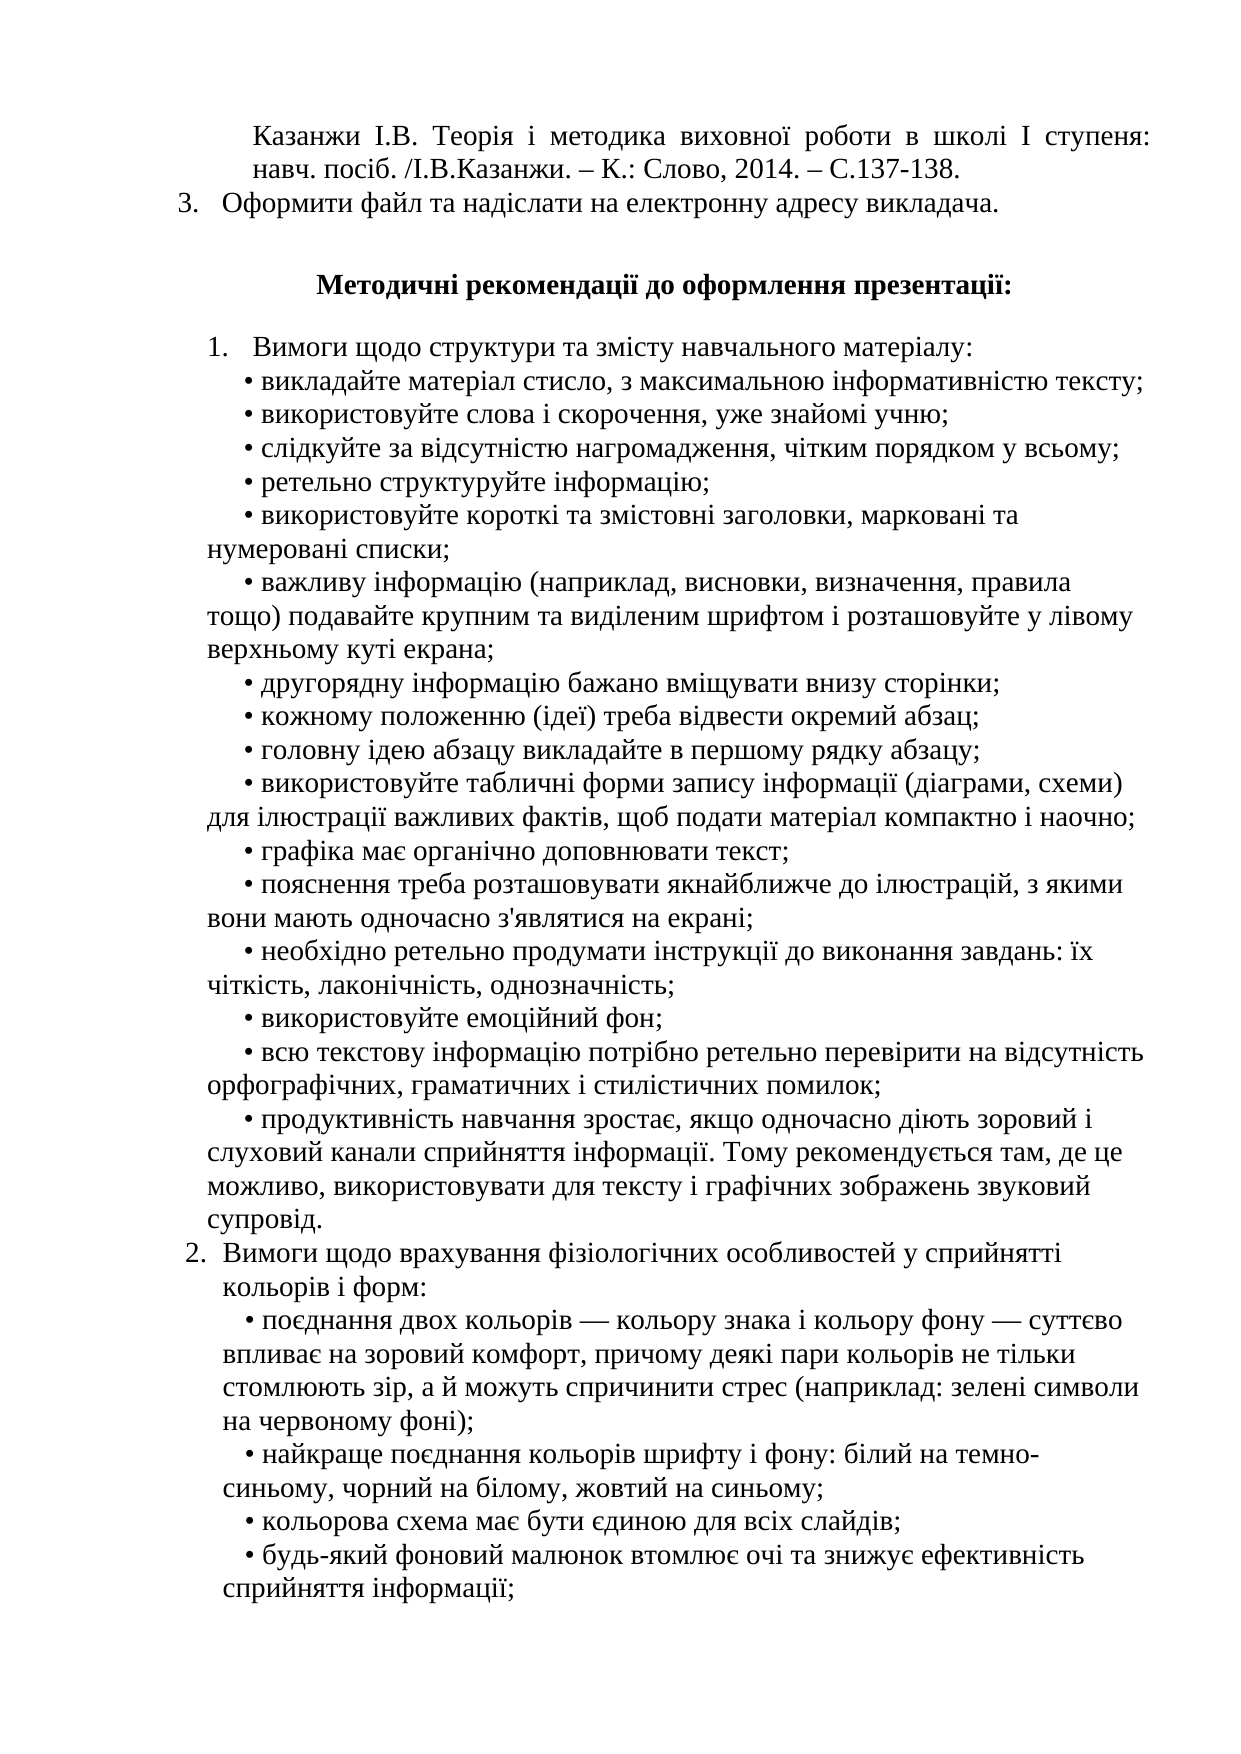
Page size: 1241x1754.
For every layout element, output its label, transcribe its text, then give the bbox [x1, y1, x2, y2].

list Вимоги щодо структури та змісту навчального матеріалу: • викладайте матеріал стисло, з максимальною інформативністю тексту; • використовуйте слова і скорочення, уже знайомі учню; • слідкуйте за відсутністю нагромадження, чітким порядком у всьому; • ретельно структуруйте інформацію; • використовуйте короткі та змістовні заголовки, марковані та нумеровані списки; • важливу інформацію (наприклад, висновки, визначення, правила тощо) подавайте крупним та виділеним шрифтом і розташовуйте у лівому верхньому куті екрана; • другорядну інформацію бажано вміщувати внизу сторінки; • кожному положенню (ідеї) треба відвести окремий абзац; • головну ідею абзацу викладайте в першому рядку абзацу; • використовуйте табличні форми запису інформації (діаграми, схеми) для ілюстрації важливих фактів, щоб подати матеріал компактно і наочно; • графіка має органічно доповнювати текст; • пояснення треба розташовувати якнайближче до ілюстрацій, з якими вони мають одночасно з'являтися на екрані; • необхідно ретельно продумати інструкції до виконання завдань: їх чіткість, лаконічність, однозначність; • використовуйте емоційний фон; • всю текстову інформацію потрібно ретельно перевірити на відсутність орфографічних, граматичних і стилістичних помилок; • продуктивність навчання зростає, якщо одночасно діють зоровий і слуховий канали сприйняття інформації. Тому рекомендується там, де це можливо, використовувати для тексту і графічних зображень звуковий супровід. [207, 329, 1152, 1235]
text Методичні рекомендації до оформлення презентації: [177, 267, 1152, 300]
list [185, 1235, 1152, 1604]
list Оформити файл та надіслати на електронну адресу викладача. [177, 185, 1152, 219]
text Казанжи І.В. Теорія і методика виховної роботи в школі І ступеня: навч. посіб. /І.В.Казанжи. – К.: Слово, 2014. – С.137-138. [252, 118, 1152, 185]
